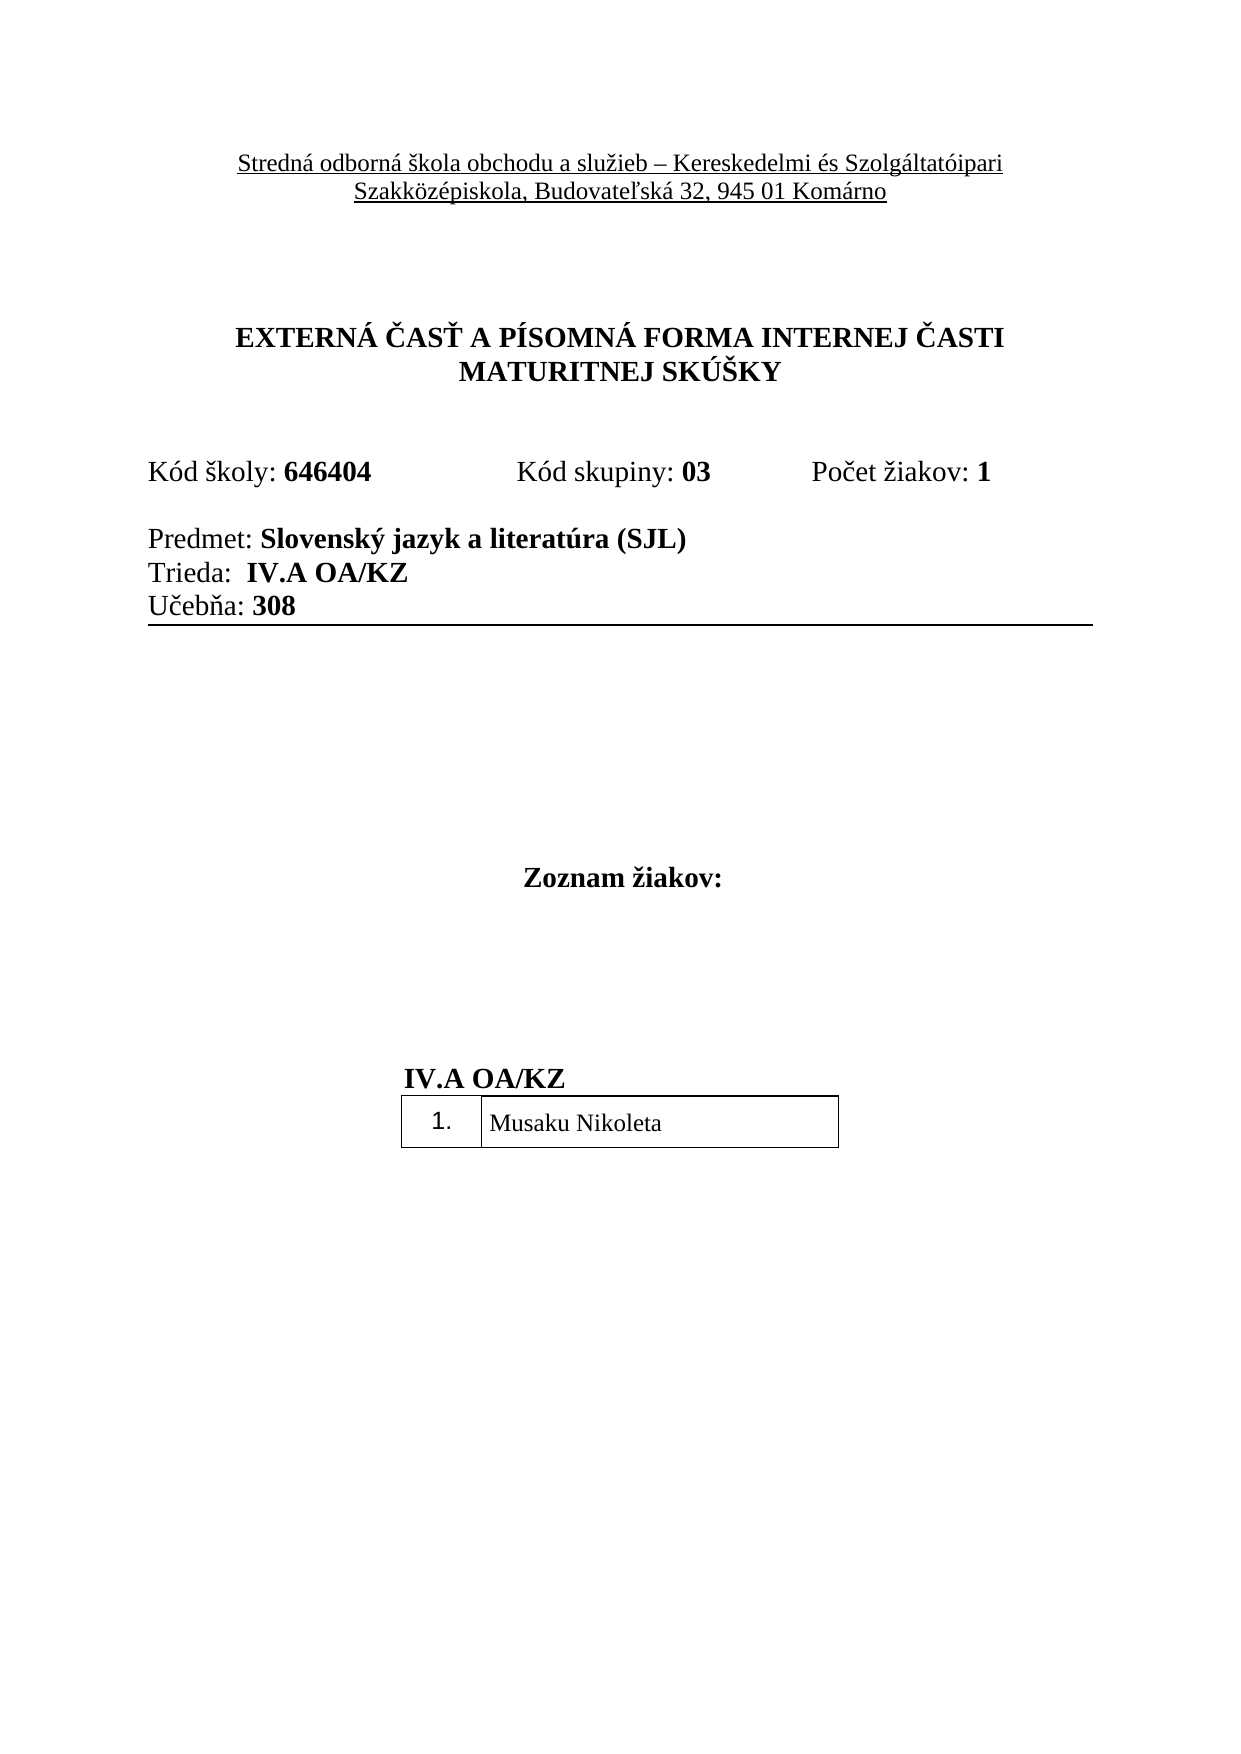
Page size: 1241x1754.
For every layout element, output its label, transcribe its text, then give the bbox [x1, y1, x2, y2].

text EXTERNÁ ČASŤ A PÍSOMNÁ FORMA INTERNEJ ČASTI [148, 320, 1093, 354]
text Trieda: IV.A OA/KZ [148, 555, 1093, 588]
text Stredná odborná škola obchodu a služieb – Kereskedelmi és Szolgáltatóipari Szakközépiskola, Budovateľská 32, 945 01 Komárno [148, 148, 1093, 205]
table_header 1. [402, 1096, 481, 1147]
text MATURITNEJ SKÚŠKY [148, 354, 1093, 387]
text Kód školy: 646404 Kód skupiny: 03 Počet žiakov: 1 [148, 454, 1093, 488]
text Predmet: Slovenský jazyk a literatúra (SJL) [148, 521, 1093, 555]
text IV.A OA/KZ [148, 1062, 1093, 1095]
text Učebňa: 308 [148, 588, 1093, 624]
text Zoznam žiakov: [369, 860, 1093, 894]
table_header Musaku Nikoleta [482, 1097, 838, 1147]
